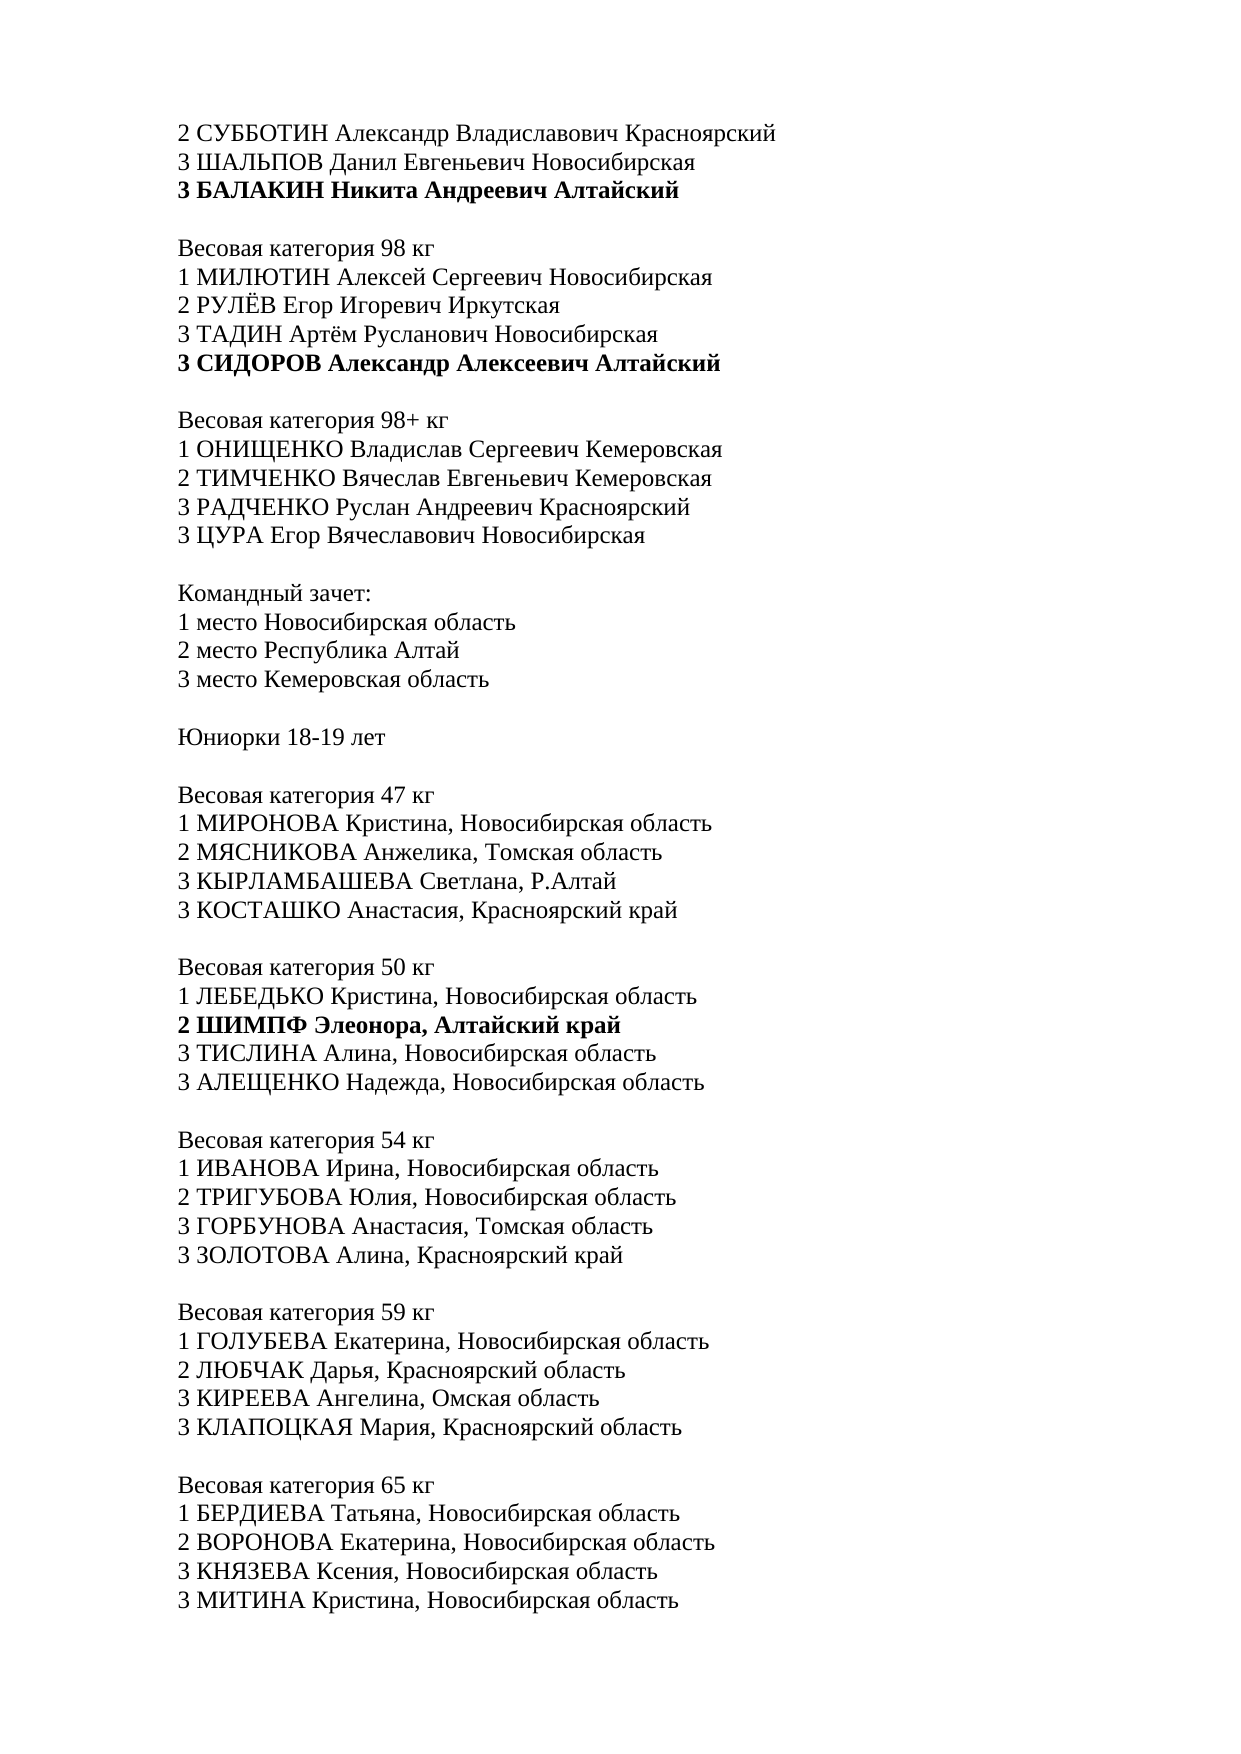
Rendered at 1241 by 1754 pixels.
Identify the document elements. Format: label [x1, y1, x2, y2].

text [177, 722, 1152, 1613]
text [177, 118, 1152, 693]
